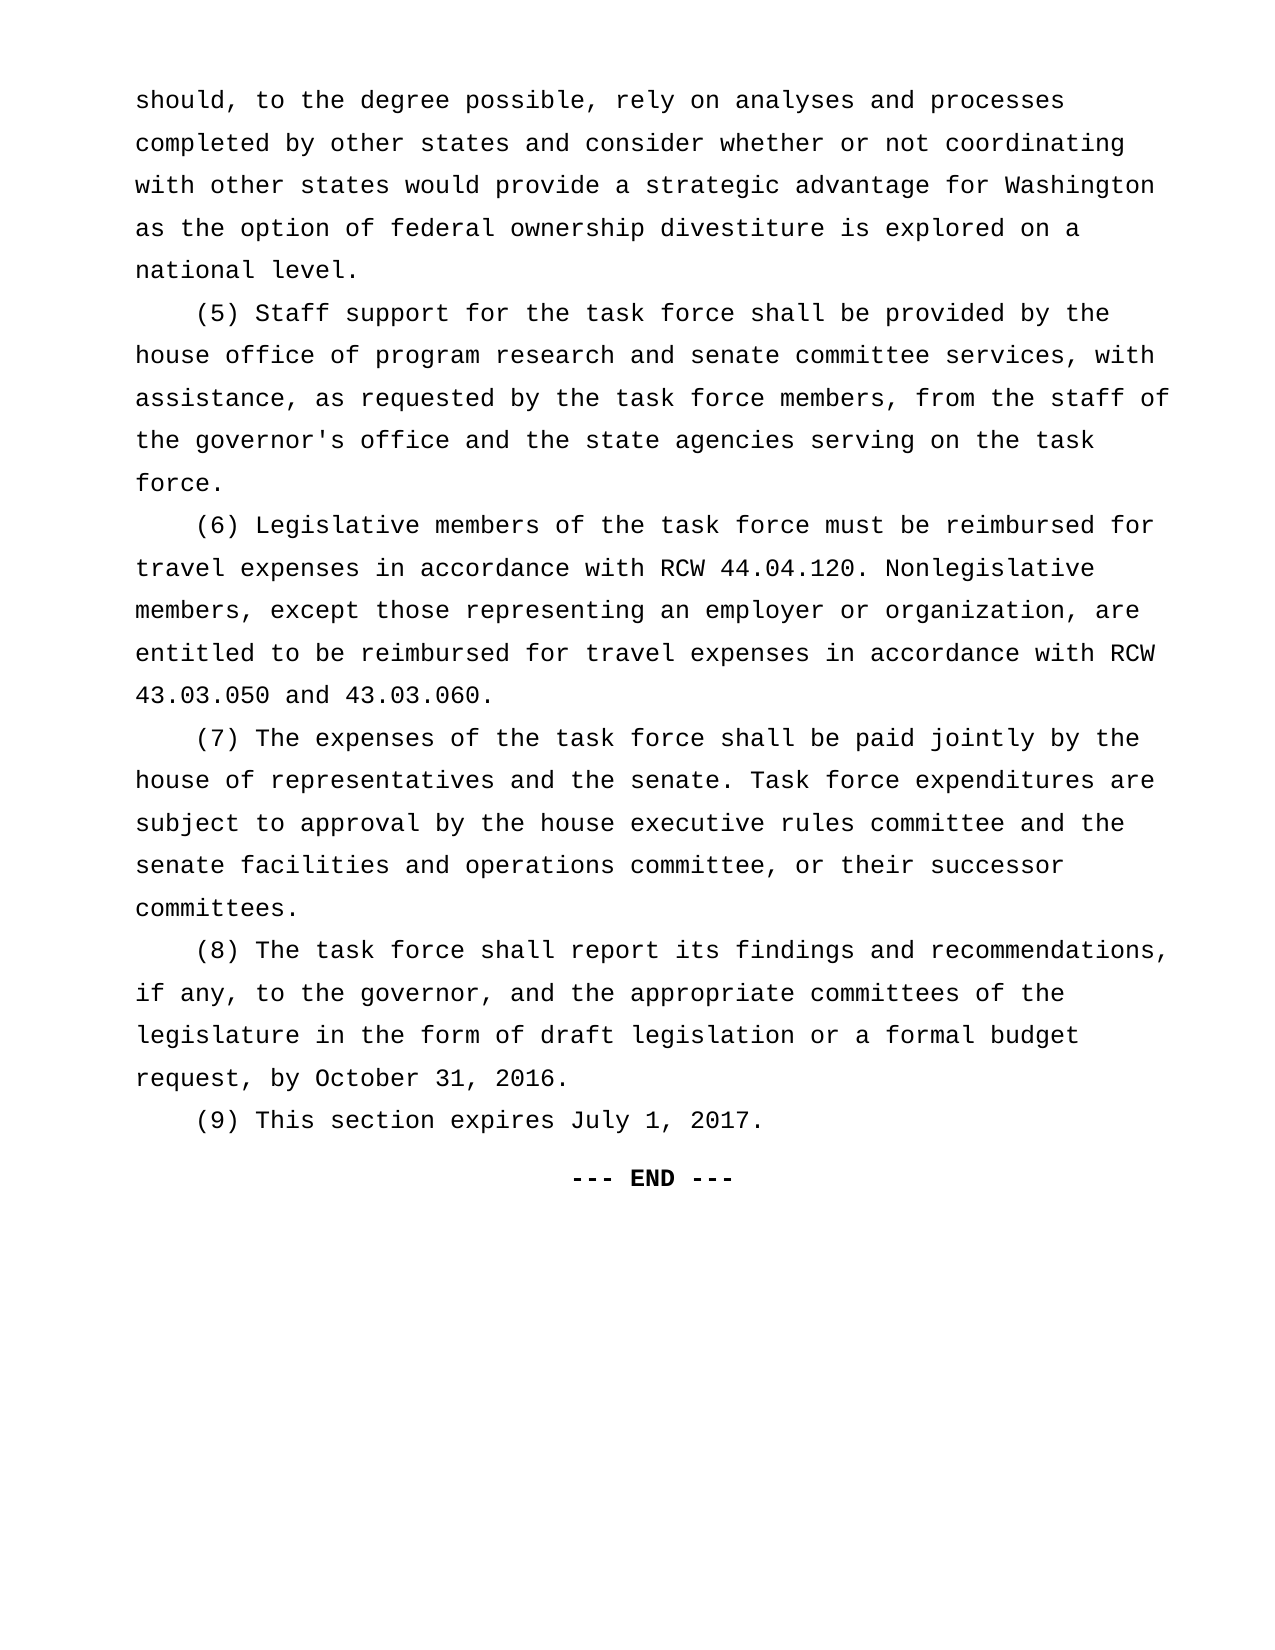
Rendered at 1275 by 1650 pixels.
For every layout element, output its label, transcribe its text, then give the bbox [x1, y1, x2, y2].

text (5) Staff support for the task force shall be provided by the house office of program research and senate committee services, with assistance, as requested by the task force members, from the staff of the governor's office and the state agencies serving on the task force. [135, 287, 1170, 500]
text (7) The expenses of the task force shall be paid jointly by the house of representatives and the senate. Task force expenditures are subject to approval by the house executive rules committee and the senate facilities and operations committee, or their successor committees. [135, 712, 1170, 925]
text (9) This section expires July 1, 2017. [135, 1095, 1170, 1137]
text (8) The task force shall report its findings and recommendations, if any, to the governor, and the appropriate committees of the legislature in the form of draft legislation or a formal budget request, by October 31, 2016. [135, 925, 1170, 1095]
text (6) Legislative members of the task force must be reimbursed for travel expenses in accordance with RCW 44.04.120. Nonlegislative members, except those representing an employer or organization, are entitled to be reimbursed for travel expenses in accordance with RCW 43.03.050 and 43.03.060. [135, 500, 1170, 712]
text --- END --- [135, 1166, 1170, 1194]
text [135, 75, 1170, 287]
